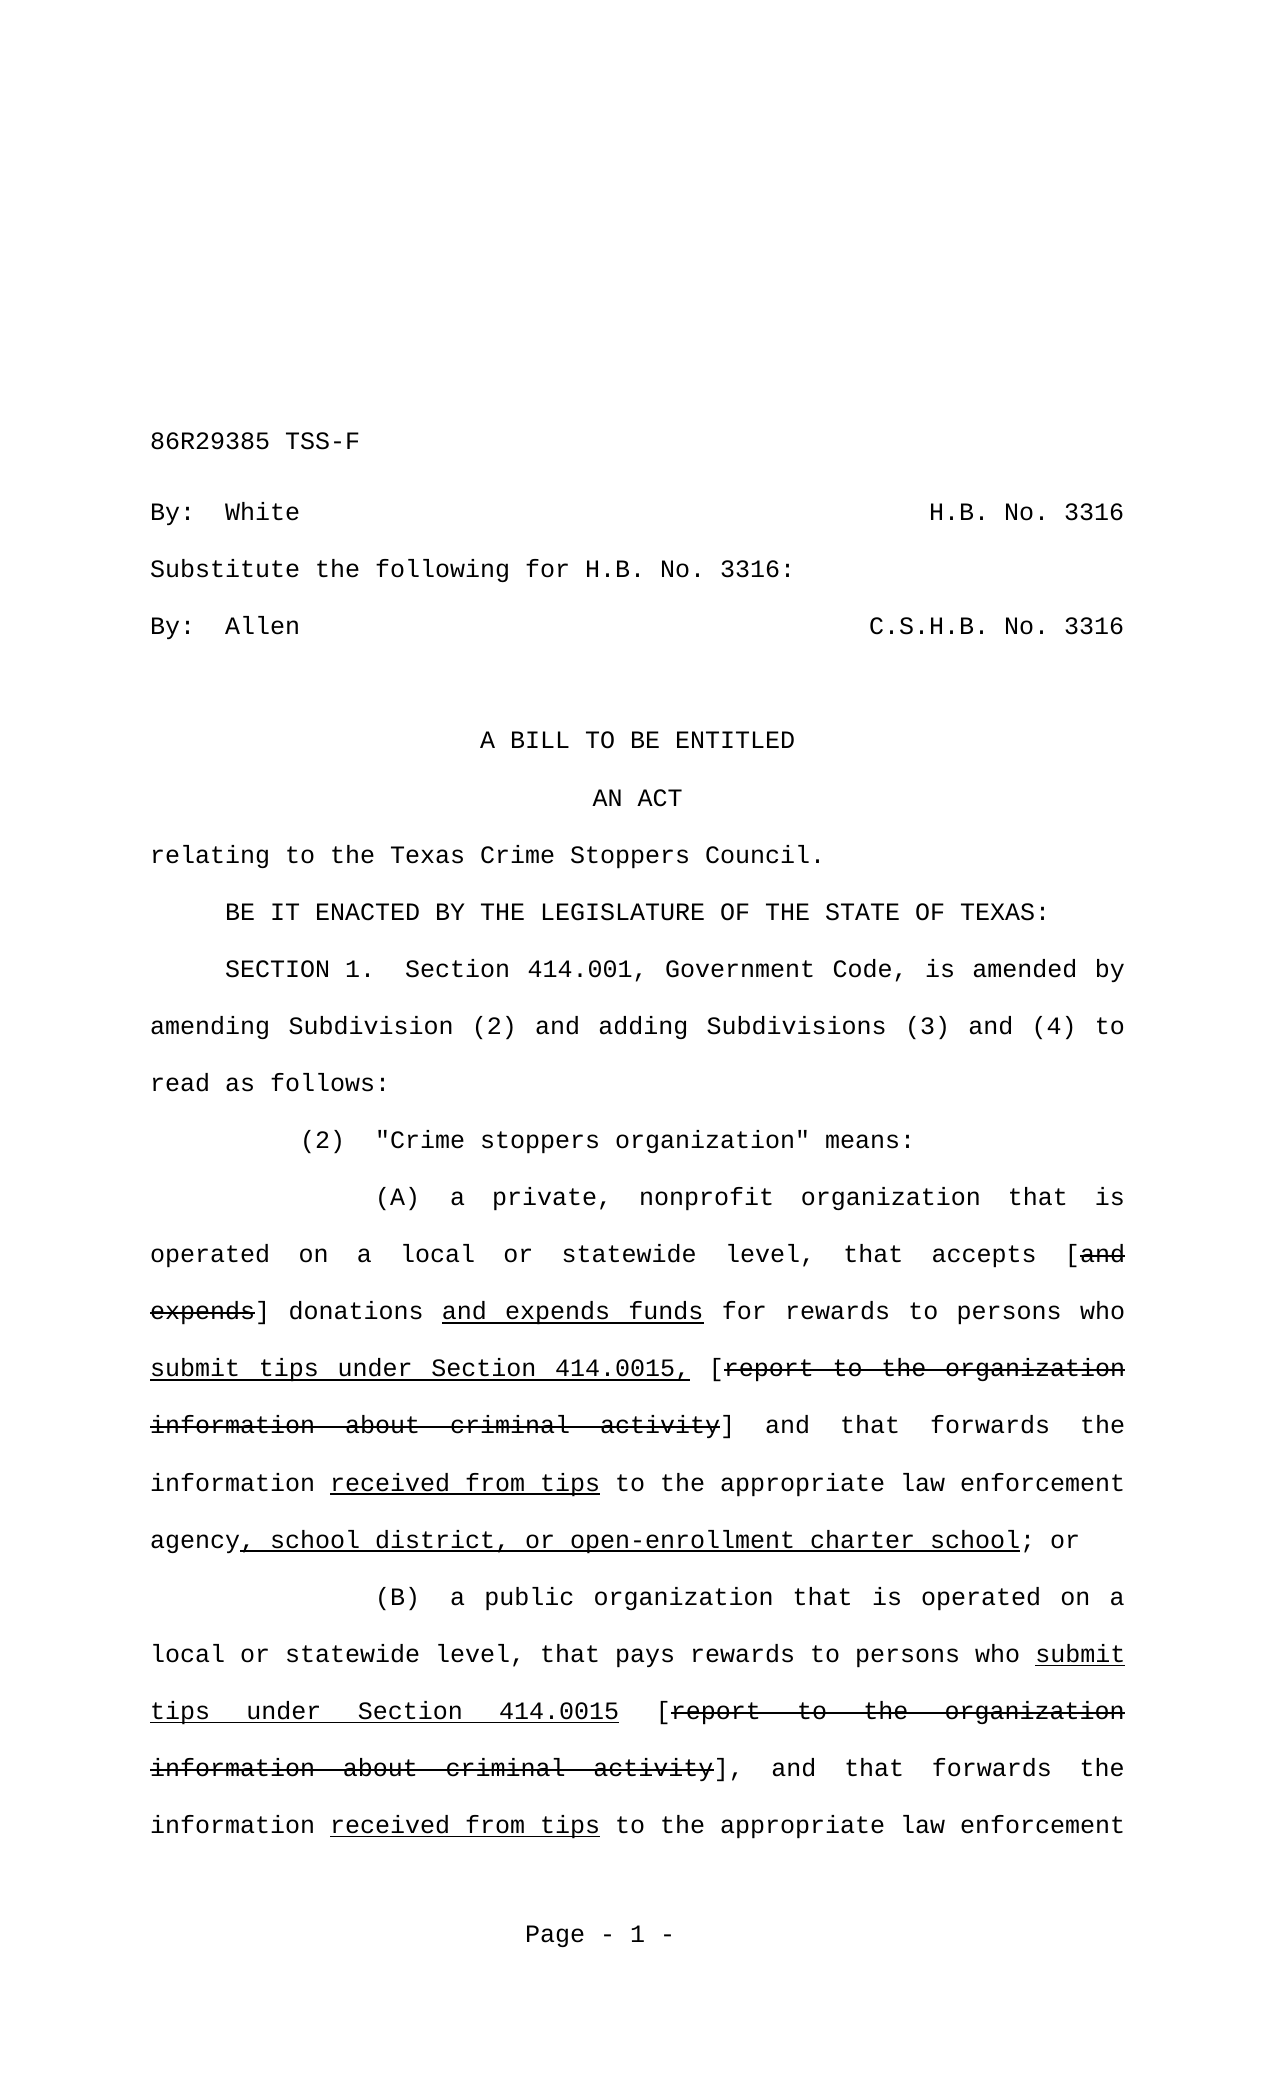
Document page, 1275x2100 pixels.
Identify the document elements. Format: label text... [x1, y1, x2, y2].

text SECTION 1. Section 414.001, Government Code, is amended by amending Subdivision (2) and adding Subdivisions (3) and (4) to read as follows: [150, 956, 1125, 1099]
text BE IT ENACTED BY THE LEGISLATURE OF THE STATE OF TEXAS: [150, 899, 1125, 928]
text (2) "Crime stoppers organization" means: [150, 1127, 1125, 1156]
text By: White H.B. No. 3316 [150, 499, 1125, 528]
text (A) a private, nonprofit organization that is operated on a local or statewide level, that accepts [and expends] donations and expends funds for rewards to persons who submit tips under Section 414.0015, [report to the organization information about criminal activity] and that forwards the information received from tips to the appropriate law enforcement agency, school district, or open-enrollment charter school; or [150, 1184, 1125, 1556]
text relating to the Texas Crime Stoppers Council. [150, 842, 1125, 871]
text Substitute the following for H.B. No. 3316: [150, 557, 1125, 585]
text 86R29385 TSS-F [150, 428, 1125, 457]
text By: Allen C.S.H.B. No. 3316 [150, 614, 1125, 642]
text AN ACT [150, 785, 1125, 813]
text A BILL TO BE ENTITLED [150, 728, 1125, 756]
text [150, 1584, 1125, 1841]
